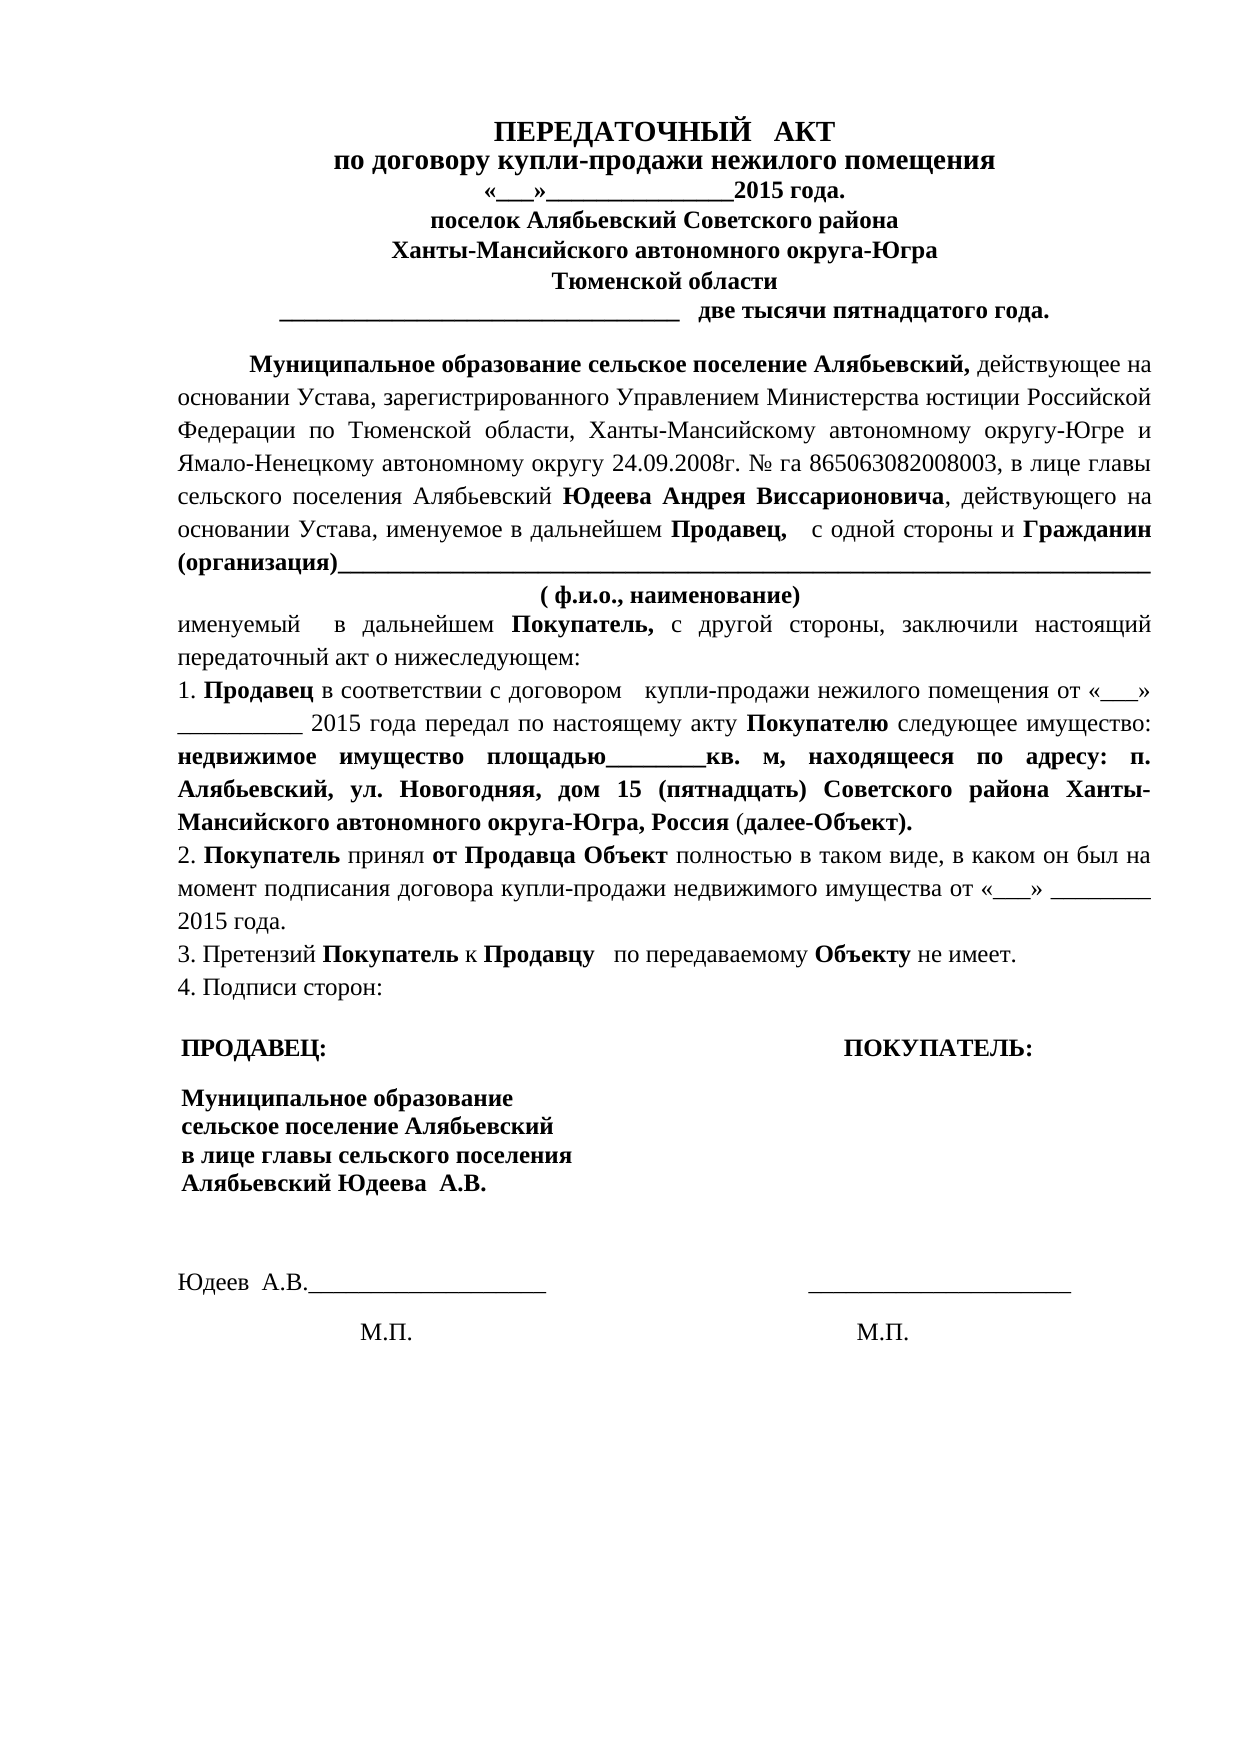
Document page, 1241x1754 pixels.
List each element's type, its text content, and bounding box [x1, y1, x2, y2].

text ПРОДАВЕЦ: ПОКУПАТЕЛЬ: [181, 1034, 1152, 1062]
text именуемый в дальнейшем Покупатель, с другой стороны, заключили настоящий передаточный акт о нижеследующем: [177, 609, 1152, 671]
text 1. Продавец в соответствии с договором купли-продажи нежилого помещения от «___» __________ 2015 года передал по настоящему акту Покупателю следующее имущество: недвижимое имущество площадью________кв. м, находящееся по адресу: п. Алябьевский, ул. Новогодняя, дом 15 (пятнадцать) Советского района Ханты-Мансийского автономного округа-Югра, Россия (далее-Объект). [177, 675, 1152, 836]
text Алябьевский Юдеева А.В. [181, 1169, 1152, 1197]
text сельское поселение Алябьевский [181, 1112, 1152, 1140]
text в лице главы сельского поселения [181, 1140, 1152, 1169]
text ________________________________ две тысячи пятнадцатого года. [177, 295, 1152, 324]
text по договору купли-продажи нежилого помещения [177, 147, 1152, 175]
text Юдеев А.В.___________________ _____________________ [177, 1268, 1152, 1296]
text Муниципальное образование [181, 1083, 1152, 1112]
text 2. Покупатель принял от Продавца Объект полностью в таком виде, в каком он был на момент подписания договора купли-продажи недвижимого имущества от «___» ________ 2015 года. [177, 840, 1152, 935]
text 4. Подписи сторон: [177, 972, 1152, 1001]
text ( ф.и.о., наименование) [177, 580, 1152, 609]
text Тюменской области [177, 265, 1152, 295]
text М.П. М.П. [177, 1317, 1152, 1346]
text Муниципальное образование сельское поселение Алябьевский, действующее на основании Устава, зарегистрированного Управлением Министерства юстиции Российской Федерации по Тюменской области, Ханты-Мансийскому автономному округу-Югре и Ямало-Ненецкому автономному округу 24.09.2008г. № га 865063082008003, в лице главы сельского поселения Алябьевский Юдеева Андрея Виссарионовича, действующего на основании Устава, именуемое в дальнейшем Продавец, с одной стороны и Гражданин (организация)_________________________________________________________________ [177, 349, 1152, 576]
text Ханты-Мансийского автономного округа-Югра [177, 234, 1152, 265]
text 3. Претензий Покупатель к Продавцу по передаваемому Объекту не имеет. [177, 939, 1152, 968]
text «___»_______________2015 года. [177, 175, 1152, 204]
text поселок Алябьевский Советского района [177, 204, 1152, 234]
text ПЕРЕДАТОЧНЫЙ АКТ [177, 118, 1152, 147]
